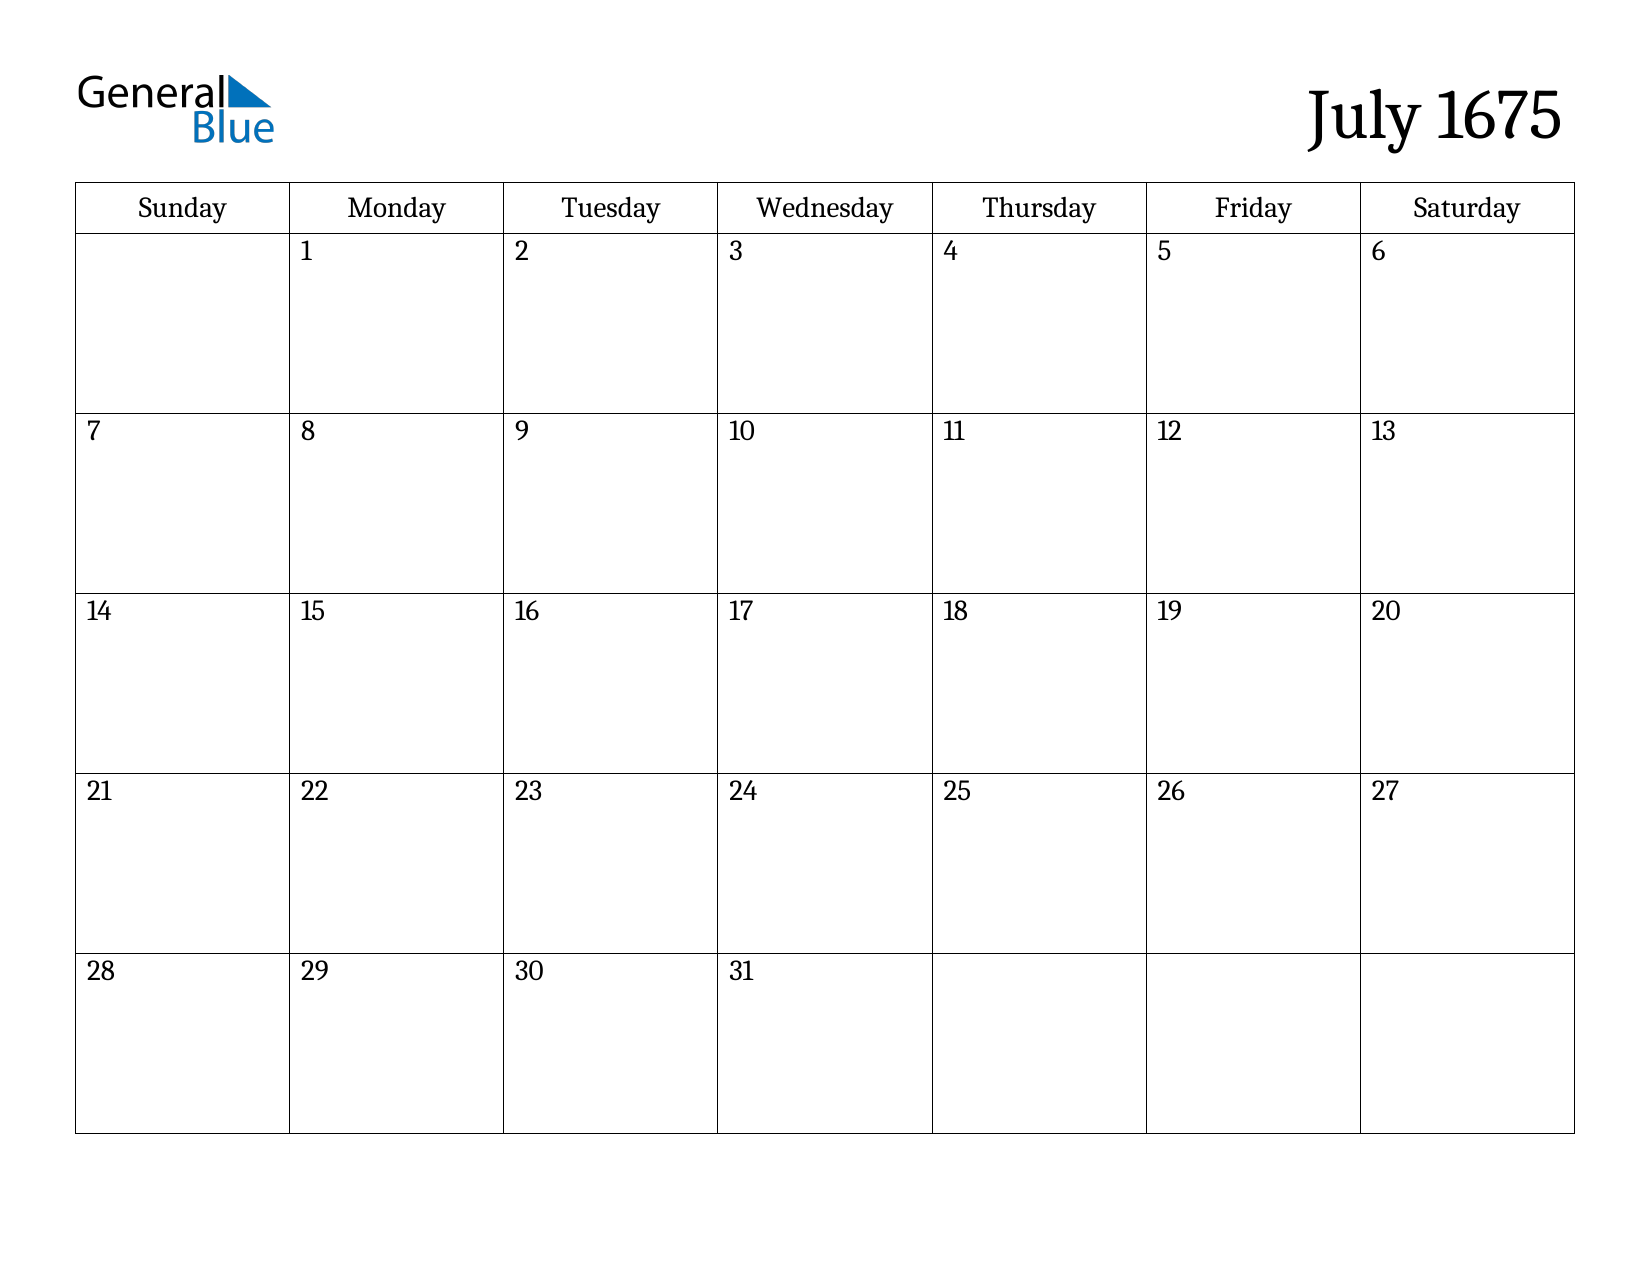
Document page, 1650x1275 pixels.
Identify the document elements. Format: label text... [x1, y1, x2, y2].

table_cell [933, 448, 1146, 593]
table_cell [1147, 627, 1360, 773]
table_cell [504, 627, 717, 773]
table_cell 5 [1147, 234, 1360, 267]
table_cell 4 [933, 234, 1146, 267]
table_cell [504, 808, 717, 953]
table_cell 12 [1147, 414, 1360, 447]
table_cell [290, 988, 503, 1133]
table_cell 1 [290, 234, 503, 267]
table_cell Friday [1147, 183, 1360, 233]
table_cell 6 [1361, 234, 1574, 267]
table_cell 25 [933, 774, 1146, 807]
table_cell [718, 627, 932, 773]
table_cell 29 [290, 954, 503, 987]
table_cell [718, 448, 932, 593]
table_cell [1147, 267, 1360, 413]
table_cell [290, 627, 503, 773]
table_cell [504, 267, 717, 413]
table_cell [933, 267, 1146, 413]
table_cell 9 [504, 414, 717, 447]
table_cell 20 [1361, 594, 1574, 627]
table_cell [76, 627, 289, 773]
table_cell [1147, 448, 1360, 593]
table_cell [76, 808, 289, 953]
table_cell Wednesday [718, 183, 932, 233]
table_cell [76, 988, 289, 1133]
table_cell [1147, 808, 1360, 953]
table_cell 14 [76, 594, 289, 627]
table_cell 28 [76, 954, 289, 987]
table_cell 26 [1147, 774, 1360, 807]
table_cell Tuesday [504, 183, 717, 233]
table_cell [76, 234, 289, 267]
table_header July 1675 [504, 75, 1574, 182]
table_cell 16 [504, 594, 717, 627]
table_cell [76, 267, 289, 413]
table_cell 21 [76, 774, 289, 807]
picture [78, 75, 274, 143]
table_cell [1361, 267, 1574, 413]
table_cell 10 [718, 414, 932, 447]
table_cell 24 [718, 774, 932, 807]
table_header [76, 75, 503, 182]
table_cell 17 [718, 594, 932, 627]
table_cell [1361, 808, 1574, 953]
table_cell [933, 627, 1146, 773]
table_cell 27 [1361, 774, 1574, 807]
table_cell [76, 448, 289, 593]
table_cell 11 [933, 414, 1146, 447]
table_cell [933, 954, 1146, 987]
table_cell 30 [504, 954, 717, 987]
table_cell [290, 808, 503, 953]
table_cell [718, 808, 932, 953]
table_cell 7 [76, 414, 289, 447]
table_cell [1147, 988, 1360, 1133]
table_cell [718, 988, 932, 1133]
table_cell [1361, 954, 1574, 987]
table_cell [1147, 954, 1360, 987]
table_cell [1361, 448, 1574, 593]
table_cell Sunday [76, 183, 289, 233]
table_cell [933, 808, 1146, 953]
table_cell [290, 267, 503, 413]
table_cell [504, 448, 717, 593]
table_cell [504, 988, 717, 1133]
table_cell Monday [290, 183, 503, 233]
table_cell [933, 988, 1146, 1133]
table_cell [718, 267, 932, 413]
table_cell [1361, 988, 1574, 1133]
table_cell 22 [290, 774, 503, 807]
table_cell 31 [718, 954, 932, 987]
table_cell [1361, 627, 1574, 773]
table_cell 18 [933, 594, 1146, 627]
table_cell 15 [290, 594, 503, 627]
table_cell 13 [1361, 414, 1574, 447]
table_cell 2 [504, 234, 717, 267]
table_cell [290, 448, 503, 593]
table_cell Thursday [933, 183, 1146, 233]
table_cell 23 [504, 774, 717, 807]
table_cell 8 [290, 414, 503, 447]
table_cell Saturday [1361, 183, 1574, 233]
table_cell 3 [718, 234, 932, 267]
table_cell 19 [1147, 594, 1360, 627]
